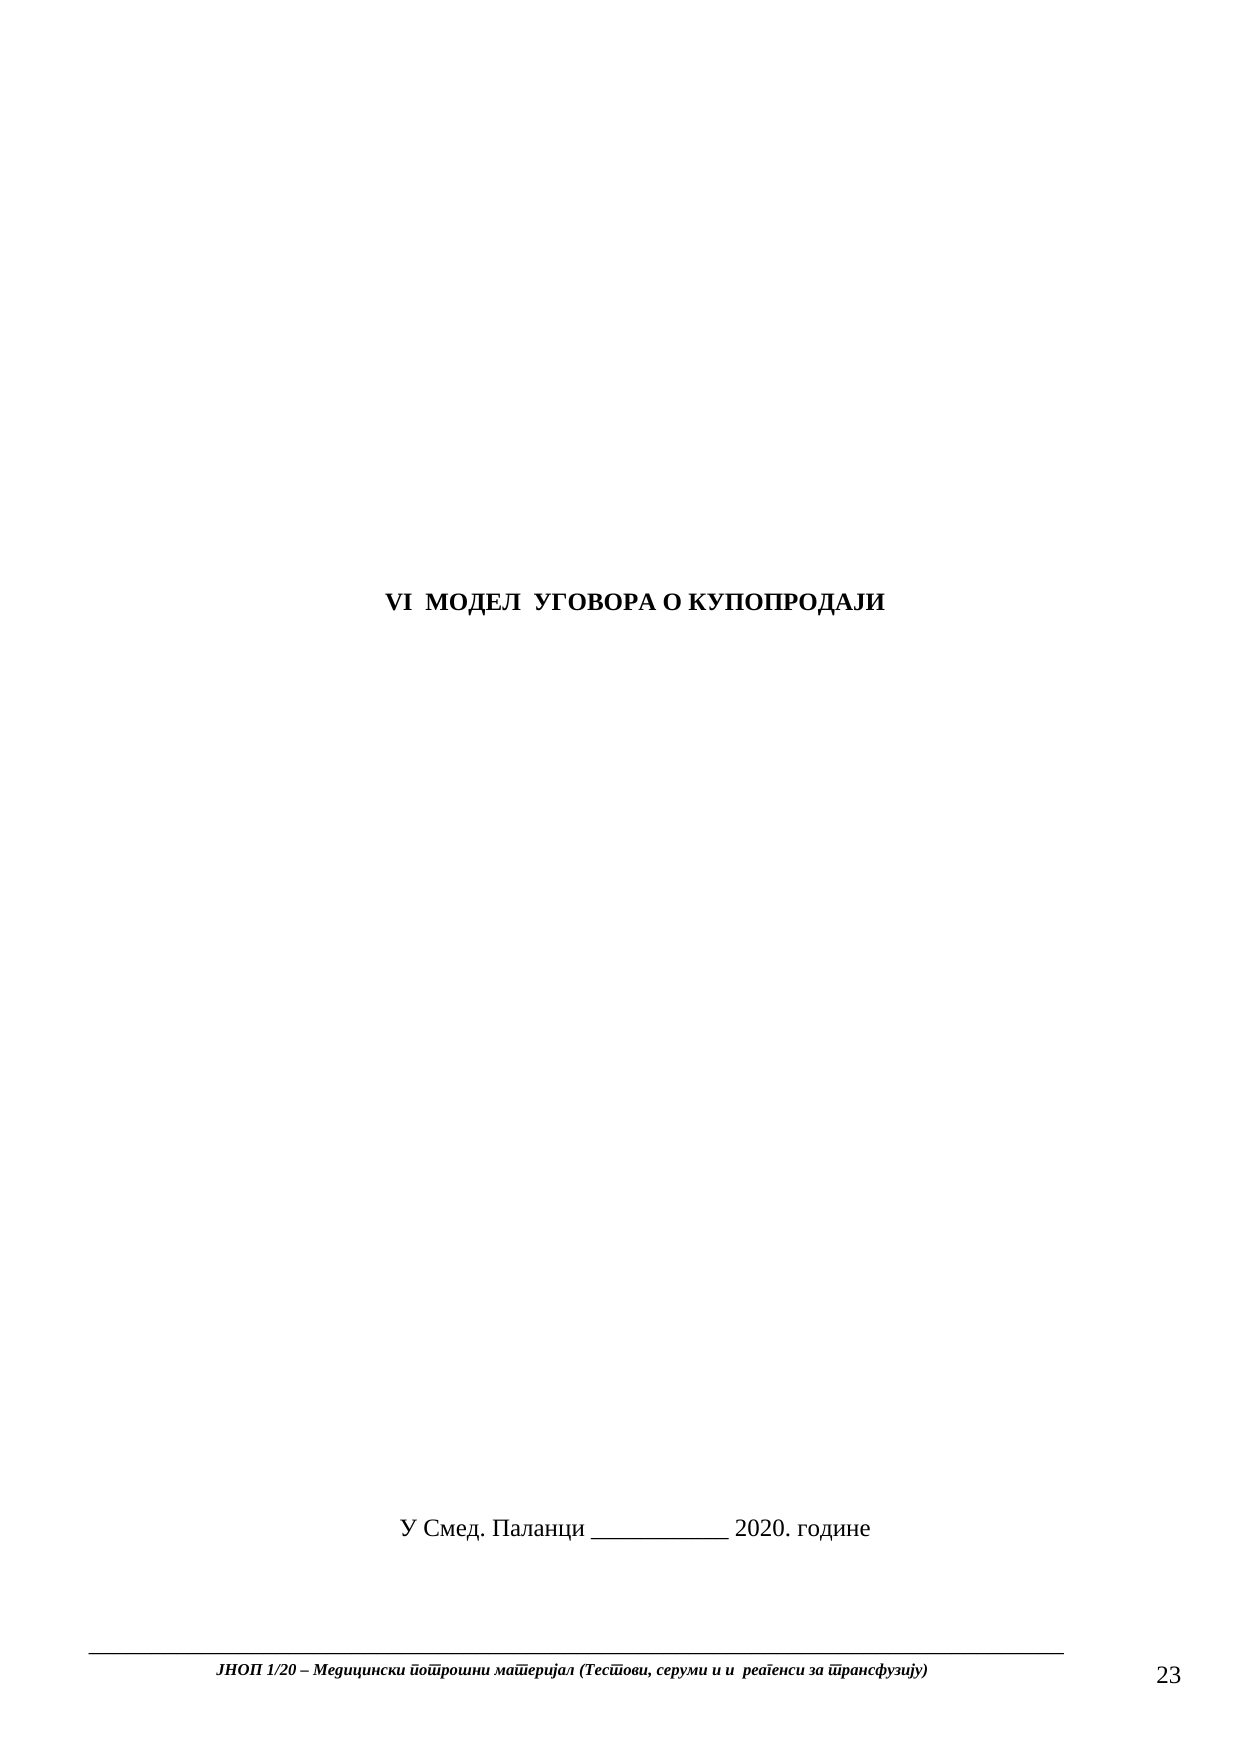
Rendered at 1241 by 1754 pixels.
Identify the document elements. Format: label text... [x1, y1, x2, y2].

text ______________________________________________________________________________ [89, 1628, 1181, 1657]
subtitle VI МОДЕЛ УГОВОРА О КУПОПРОДАЈИ [89, 587, 1181, 616]
text У Смед. Паланци ___________ 2020. године [89, 1513, 1181, 1542]
